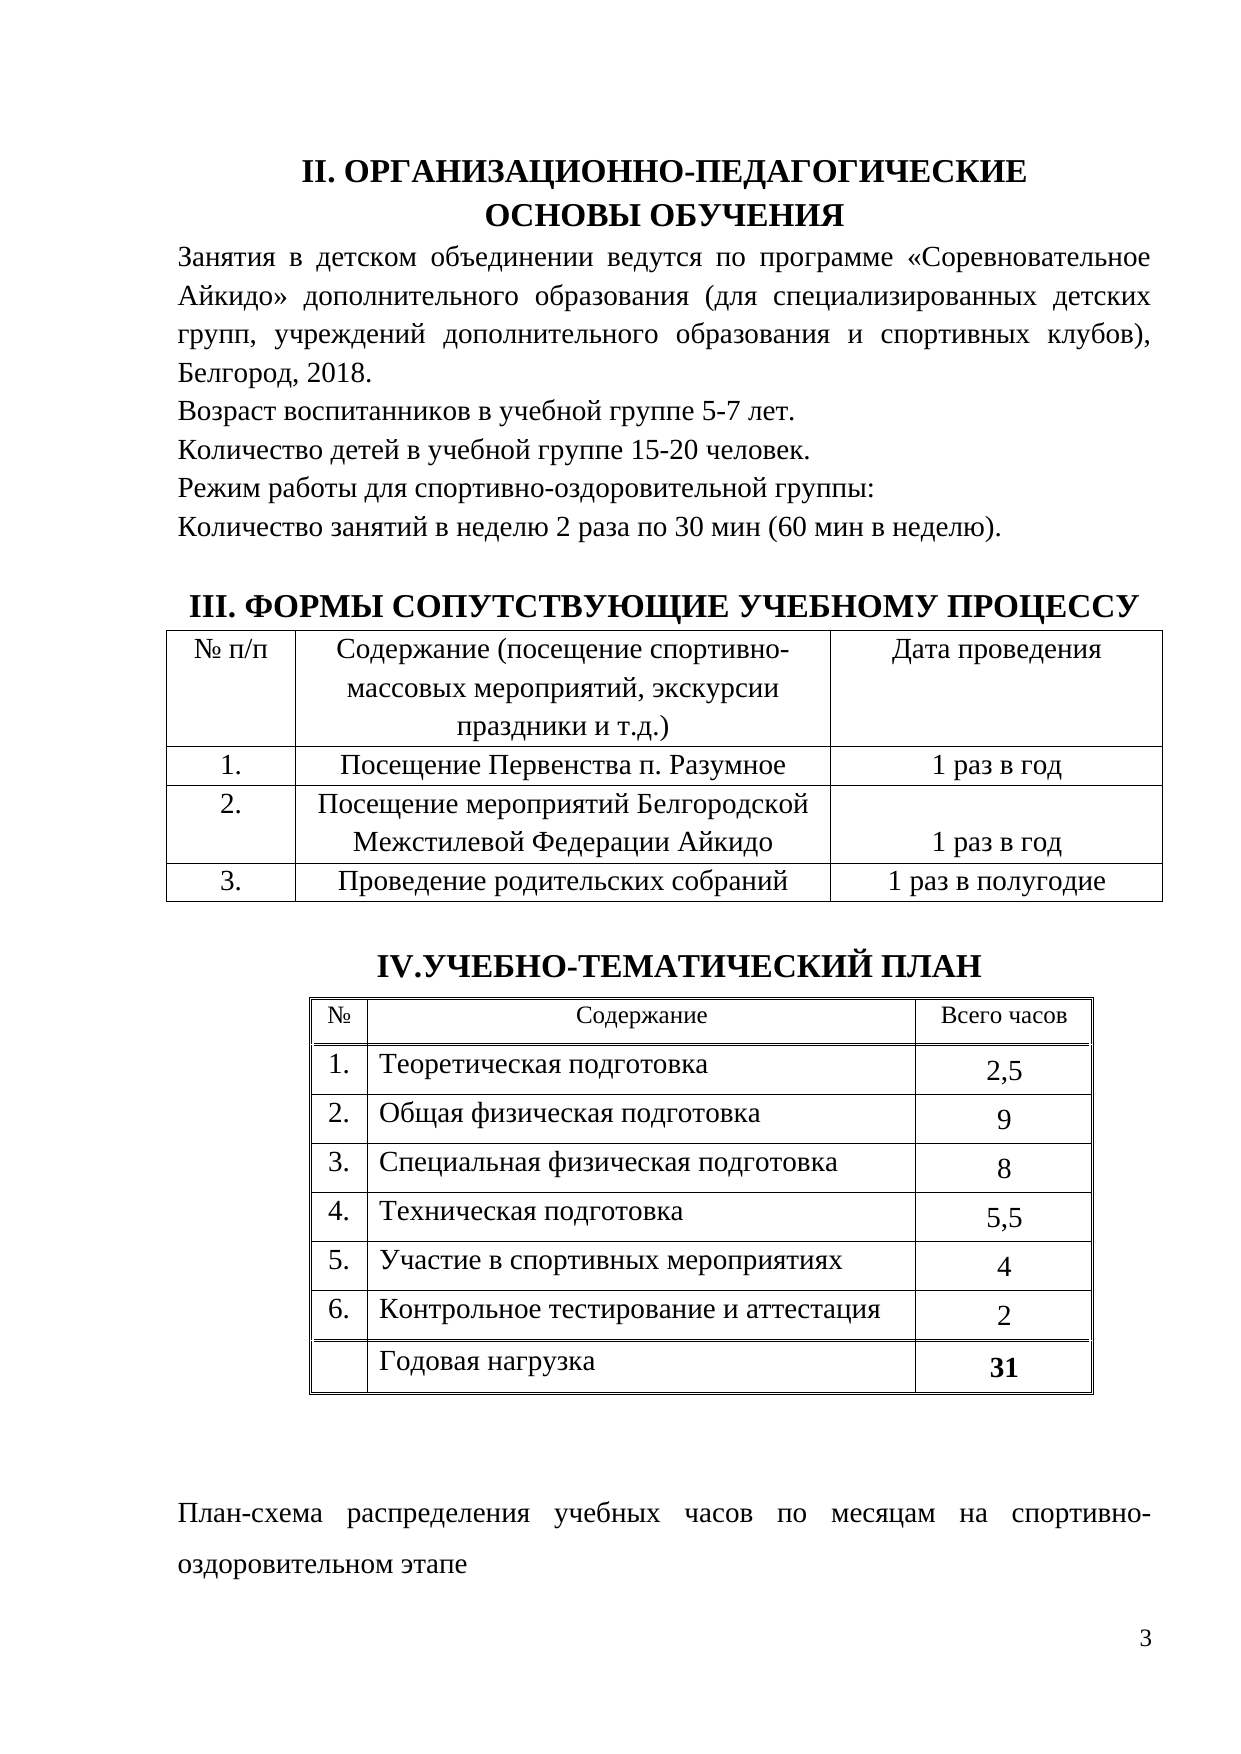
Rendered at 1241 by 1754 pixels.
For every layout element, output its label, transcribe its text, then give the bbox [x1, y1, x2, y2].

table_cell Теоретическая подготовка [368, 1046, 915, 1094]
table_cell 2. [312, 1095, 367, 1143]
table_cell 5,5 [916, 1193, 1091, 1241]
table_cell 1 раз в год [831, 786, 1162, 862]
table_cell Участие в спортивных мероприятиях [368, 1242, 915, 1290]
table_cell 5. [312, 1242, 367, 1290]
table_cell Общая физическая подготовка [368, 1095, 915, 1143]
table_cell 9 [916, 1095, 1091, 1143]
table_cell 1. [167, 747, 295, 785]
table_header Содержание [368, 1000, 915, 1043]
table_cell 8 [916, 1144, 1091, 1192]
table_cell Проведение родительских собраний [296, 864, 830, 901]
text План-схема распределения учебных часов по месяцам на спортивно-оздоровительном этапе [177, 1496, 1152, 1579]
text IV.УЧЕБНО-ТЕМАТИЧЕСКИЙ ПЛАН [207, 946, 1152, 985]
table_cell 3. [167, 864, 295, 901]
table_cell Контрольное тестирование и аттестация [368, 1291, 915, 1338]
table_cell Посещение мероприятий Белгородской Межстилевой Федерации Айкидо [296, 786, 830, 862]
table_cell 1 раз в год [831, 747, 1162, 785]
table_header № [312, 1000, 367, 1043]
table_cell 1. [310, 1043, 367, 1094]
table_cell Специальная физическая подготовка [368, 1144, 915, 1192]
table_cell 2. [167, 786, 295, 862]
text III. ФОРМЫ СОПУТСТВУЮЩИЕ УЧЕБНОМУ ПРОЦЕССУ [177, 586, 1152, 624]
text Количество детей в учебной группе 15-20 человек. [177, 432, 1152, 466]
table_cell 2,5 [916, 1043, 1093, 1094]
table_cell [312, 1339, 367, 1392]
text Режим работы для спортивно-оздоровительной группы: [177, 471, 1152, 504]
text Возраст воспитанников в учебной группе 5-7 лет. [177, 393, 1152, 427]
table_cell 6. [312, 1291, 367, 1338]
text Количество занятий в неделю 2 раза по 30 мин (60 мин в неделю). [177, 509, 1152, 543]
table_cell 2 [916, 1291, 1091, 1338]
table_cell Годовая нагрузка [368, 1342, 915, 1392]
table_cell 1 раз в полугодие [831, 864, 1162, 901]
table_cell 31 [916, 1339, 1091, 1392]
table_cell 3. [312, 1144, 367, 1192]
table_header Содержание (посещение спортивно-массовых мероприятий, экскурсии праздники и т.д.) [296, 631, 830, 746]
table_cell Техническая подготовка [368, 1193, 915, 1241]
table_header Всего часов [916, 1000, 1091, 1043]
text II. ОРГАНИЗАЦИОННО-ПЕДАГОГИЧЕСКИЕ ОСНОВЫ ОБУЧЕНИЯ [177, 151, 1152, 233]
table_header № п/п [167, 631, 295, 746]
table_cell Посещение Первенства п. Разумное [296, 747, 830, 785]
table_cell 4 [916, 1242, 1091, 1290]
table_header Дата проведения [831, 631, 1162, 746]
text Занятия в детском объединении ведутся по программе «Соревновательное Айкидо» дополнительного образования (для специализированных детских групп, учреждений дополнительного образования и спортивных клубов), Белгород, 2018. [177, 239, 1152, 388]
table_cell 4. [312, 1193, 367, 1241]
